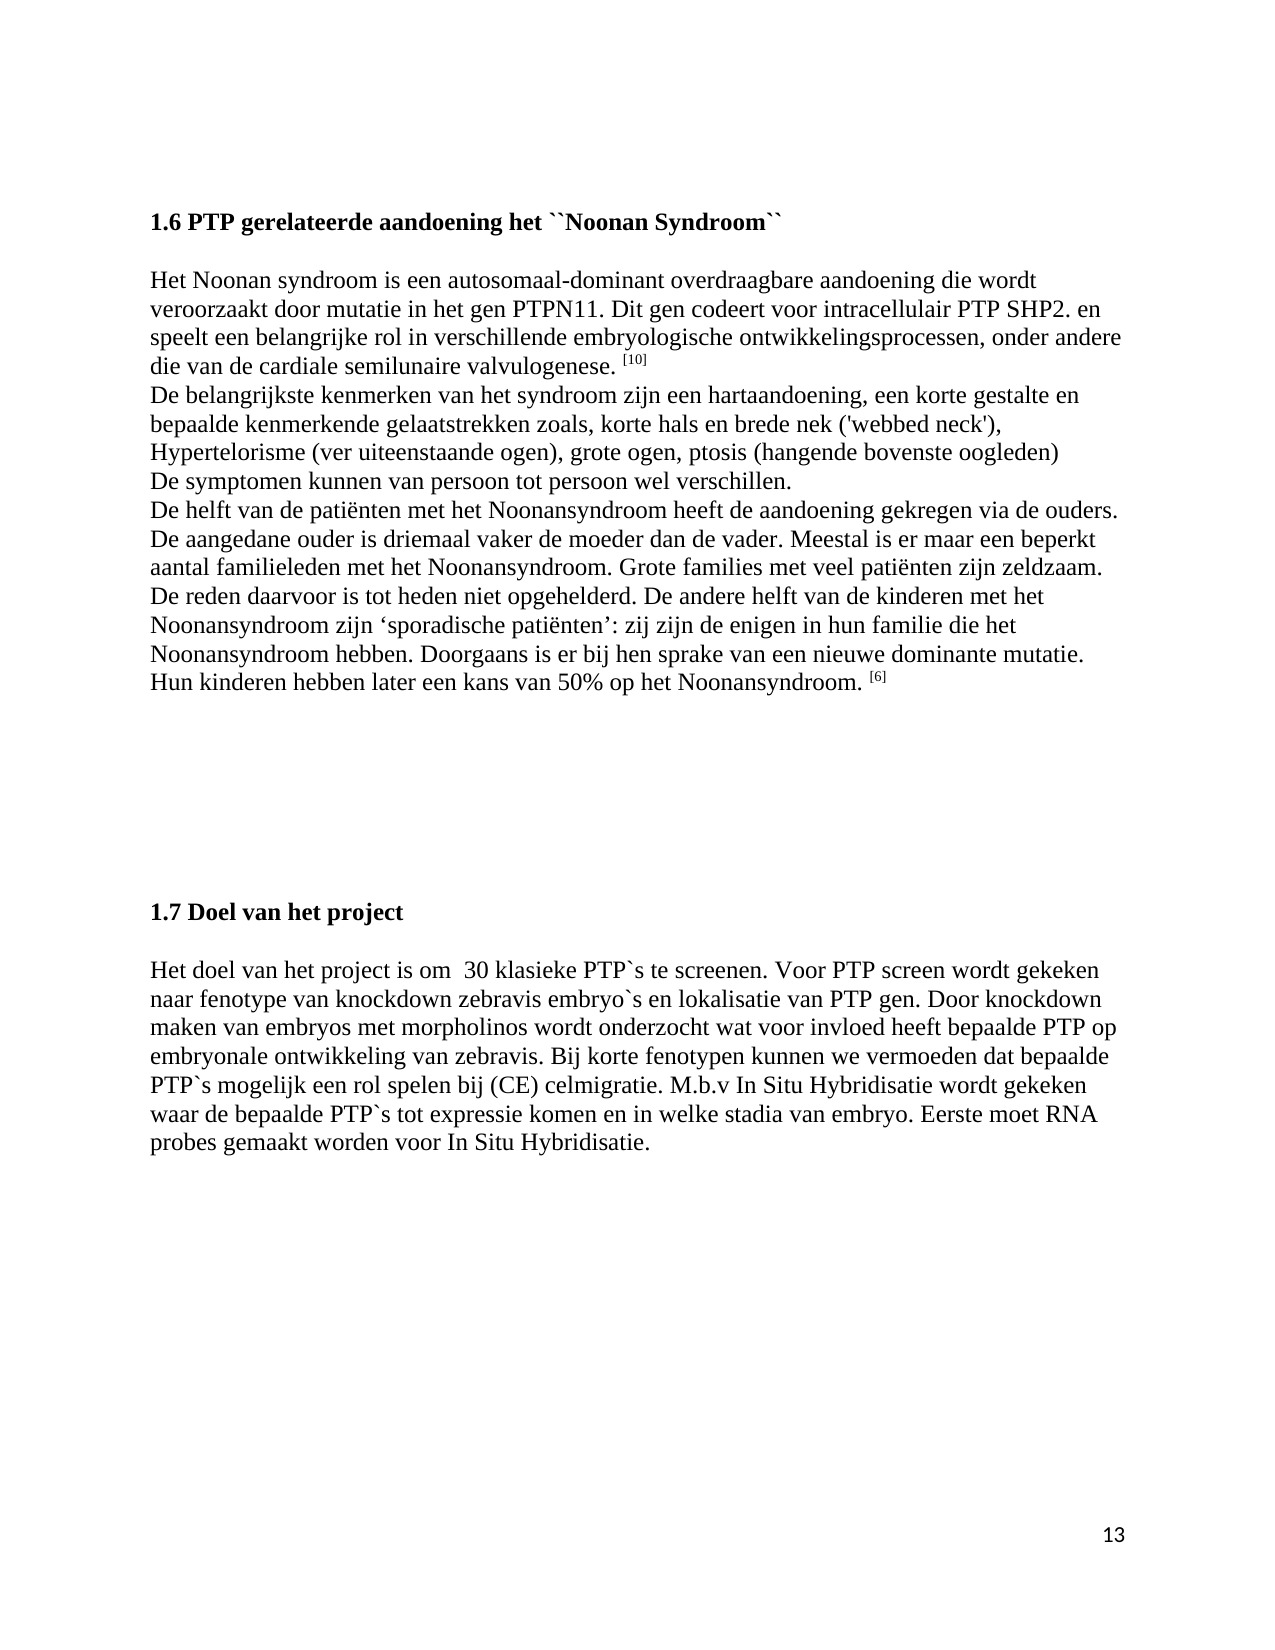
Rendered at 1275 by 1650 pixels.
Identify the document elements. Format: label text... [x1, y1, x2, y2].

text Het Noonan syndroom is een autosomaal-dominant overdraagbare aandoening die wordt veroorzaakt door mutatie in het gen PTPN11. Dit gen codeert voor intracellulair PTP SHP2. en speelt een belangrijke rol in verschillende embryologische ontwikkelingsprocessen, onder andere die van de cardiale semilunaire valvulogenese. [10] [150, 265, 1125, 380]
text Het doel van het project is om 30 klasieke PTP`s te screenen. Voor PTP screen wordt gekeken naar fenotype van knockdown zebravis embryo`s en lokalisatie van PTP gen. Door knockdown maken van embryos met morpholinos wordt onderzocht wat voor invloed heeft bepaalde PTP op embryonale ontwikkeling van zebravis. Bij korte fenotypen kunnen we vermoeden dat bepaalde PTP`s mogelijk een rol spelen bij (CE) celmigratie. M.b.v In Situ Hybridisatie wordt gekeken waar de bepaalde PTP`s tot expressie komen en in welke stadia van embryo. Eerste moet RNA probes gemaakt worden voor In Situ Hybridisatie. [150, 955, 1125, 1156]
text De symptomen kunnen van persoon tot persoon wel verschillen. [150, 466, 1125, 495]
text 1.6 PTP gerelateerde aandoening het ``Noonan Syndroom`` [150, 207, 1125, 236]
text De belangrijkste kenmerken van het syndroom zijn een hartaandoening, een korte gestalte en bepaalde kenmerkende gelaatstrekken zoals, korte hals en brede nek ('webbed neck'), Hypertelorisme (ver uiteenstaande ogen), grote ogen, ptosis (hangende bovenste oogleden) [150, 380, 1125, 466]
text 1.7 Doel van het project [150, 897, 1125, 926]
text De helft van de patiënten met het Noonansyndroom heeft de aandoening gekregen via de ouders. De aangedane ouder is driemaal vaker de moeder dan de vader. Meestal is er maar een beperkt aantal familieleden met het Noonansyndroom. Grote families met veel patiënten zijn zeldzaam. De reden daarvoor is tot heden niet opgehelderd. De andere helft van de kinderen met het Noonansyndroom zijn ‘sporadische patiënten’: zij zijn de enigen in hun familie die het Noonansyndroom hebben. Doorgaans is er bij hen sprake van een nieuwe dominante mutatie. Hun kinderen hebben later een kans van 50% op het Noonansyndroom. [6] [150, 495, 1125, 696]
